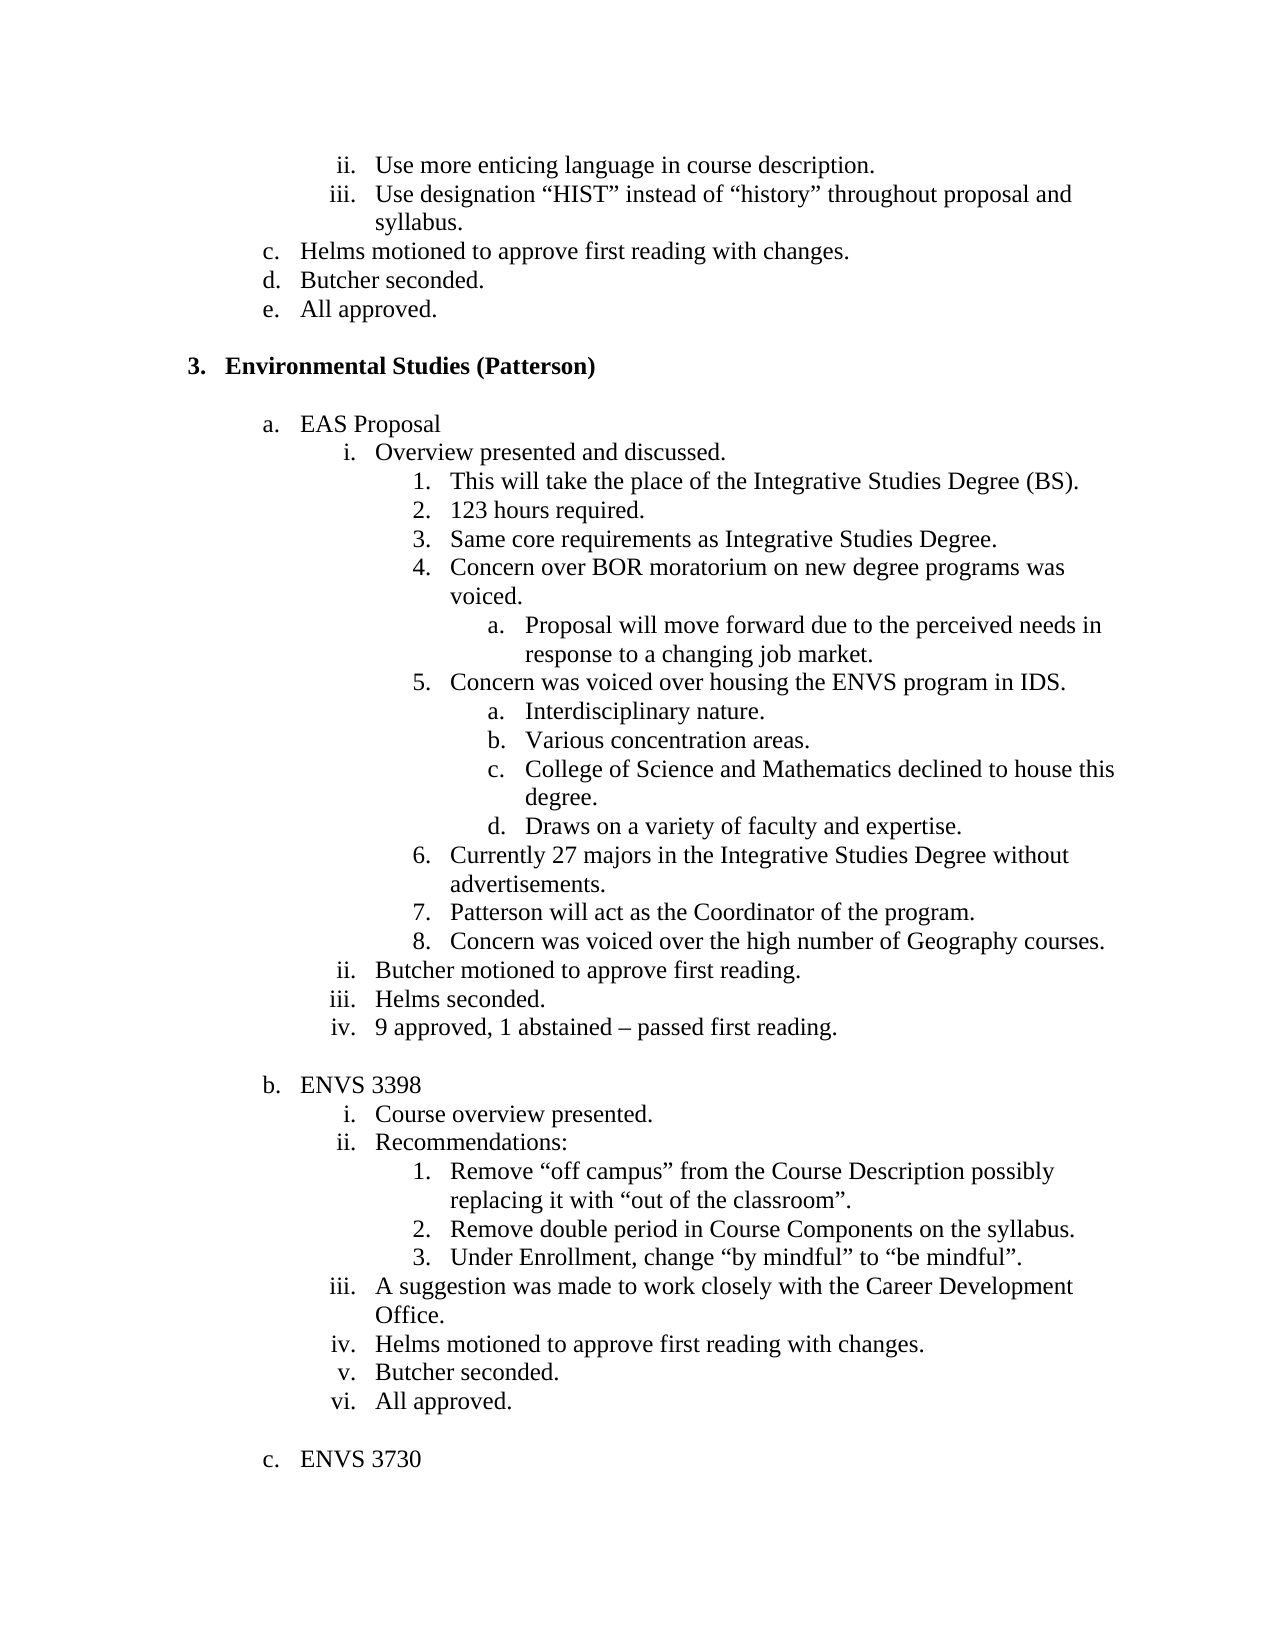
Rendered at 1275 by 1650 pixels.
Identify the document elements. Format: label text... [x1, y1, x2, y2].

list College of Science and Mathematics declined to house this degree. [487, 754, 1125, 811]
list Same core requirements as Integrative Studies Degree. [412, 524, 1125, 552]
list ENVS 3398 [262, 1070, 1125, 1099]
list Use designation “HIST” instead of “history” throughout proposal and syllabus. [356, 179, 1125, 236]
list 123 hours required. [412, 495, 1125, 524]
list Butcher seconded. [262, 265, 1125, 294]
list Butcher seconded. [356, 1357, 1125, 1386]
list Concern was voiced over the high number of Geography courses. [412, 926, 1125, 955]
list Concern was voiced over housing the ENVS program in IDS. [412, 667, 1125, 696]
list Butcher motioned to approve first reading. [356, 955, 1125, 984]
list Helms motioned to approve first reading with changes. [262, 236, 1125, 265]
list All approved. [356, 1386, 1125, 1415]
list All approved. [262, 294, 1125, 322]
list Under Enrollment, change “by mindful” to “be mindful”. [412, 1242, 1125, 1271]
list Use more enticing language in course description. [356, 150, 1125, 179]
list Draws on a variety of faculty and expertise. [487, 811, 1125, 840]
list Helms seconded. [356, 984, 1125, 1012]
list Concern over BOR moratorium on new degree programs was voiced. [412, 552, 1125, 610]
list ENVS 3730 [262, 1444, 1125, 1472]
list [356, 1329, 1125, 1357]
list Various concentration areas. [487, 725, 1125, 754]
list Course overview presented. [356, 1099, 1125, 1127]
list Environmental Studies (Patterson) [187, 351, 1125, 380]
list 9 approved, 1 abstained – passed first reading. [356, 1012, 1125, 1041]
list Proposal will move forward due to the perceived needs in response to a changing job market. [487, 610, 1125, 667]
list This will take the place of the Integrative Studies Degree (BS). [412, 466, 1125, 495]
list Remove double period in Course Components on the syllabus. [412, 1214, 1125, 1242]
list Patterson will act as the Coordinator of the program. [412, 897, 1125, 926]
list A suggestion was made to work closely with the Career Development Office. [356, 1271, 1125, 1329]
list Interdisciplinary nature. [487, 696, 1125, 725]
list Remove “off campus” from the Course Description possibly replacing it with “out of the classroom”. [412, 1156, 1125, 1214]
list Recommendations: [356, 1127, 1125, 1156]
list Currently 27 majors in the Integrative Studies Degree without advertisements. [412, 840, 1125, 897]
list Overview presented and discussed. [356, 437, 1125, 466]
list EAS Proposal [262, 409, 1125, 437]
